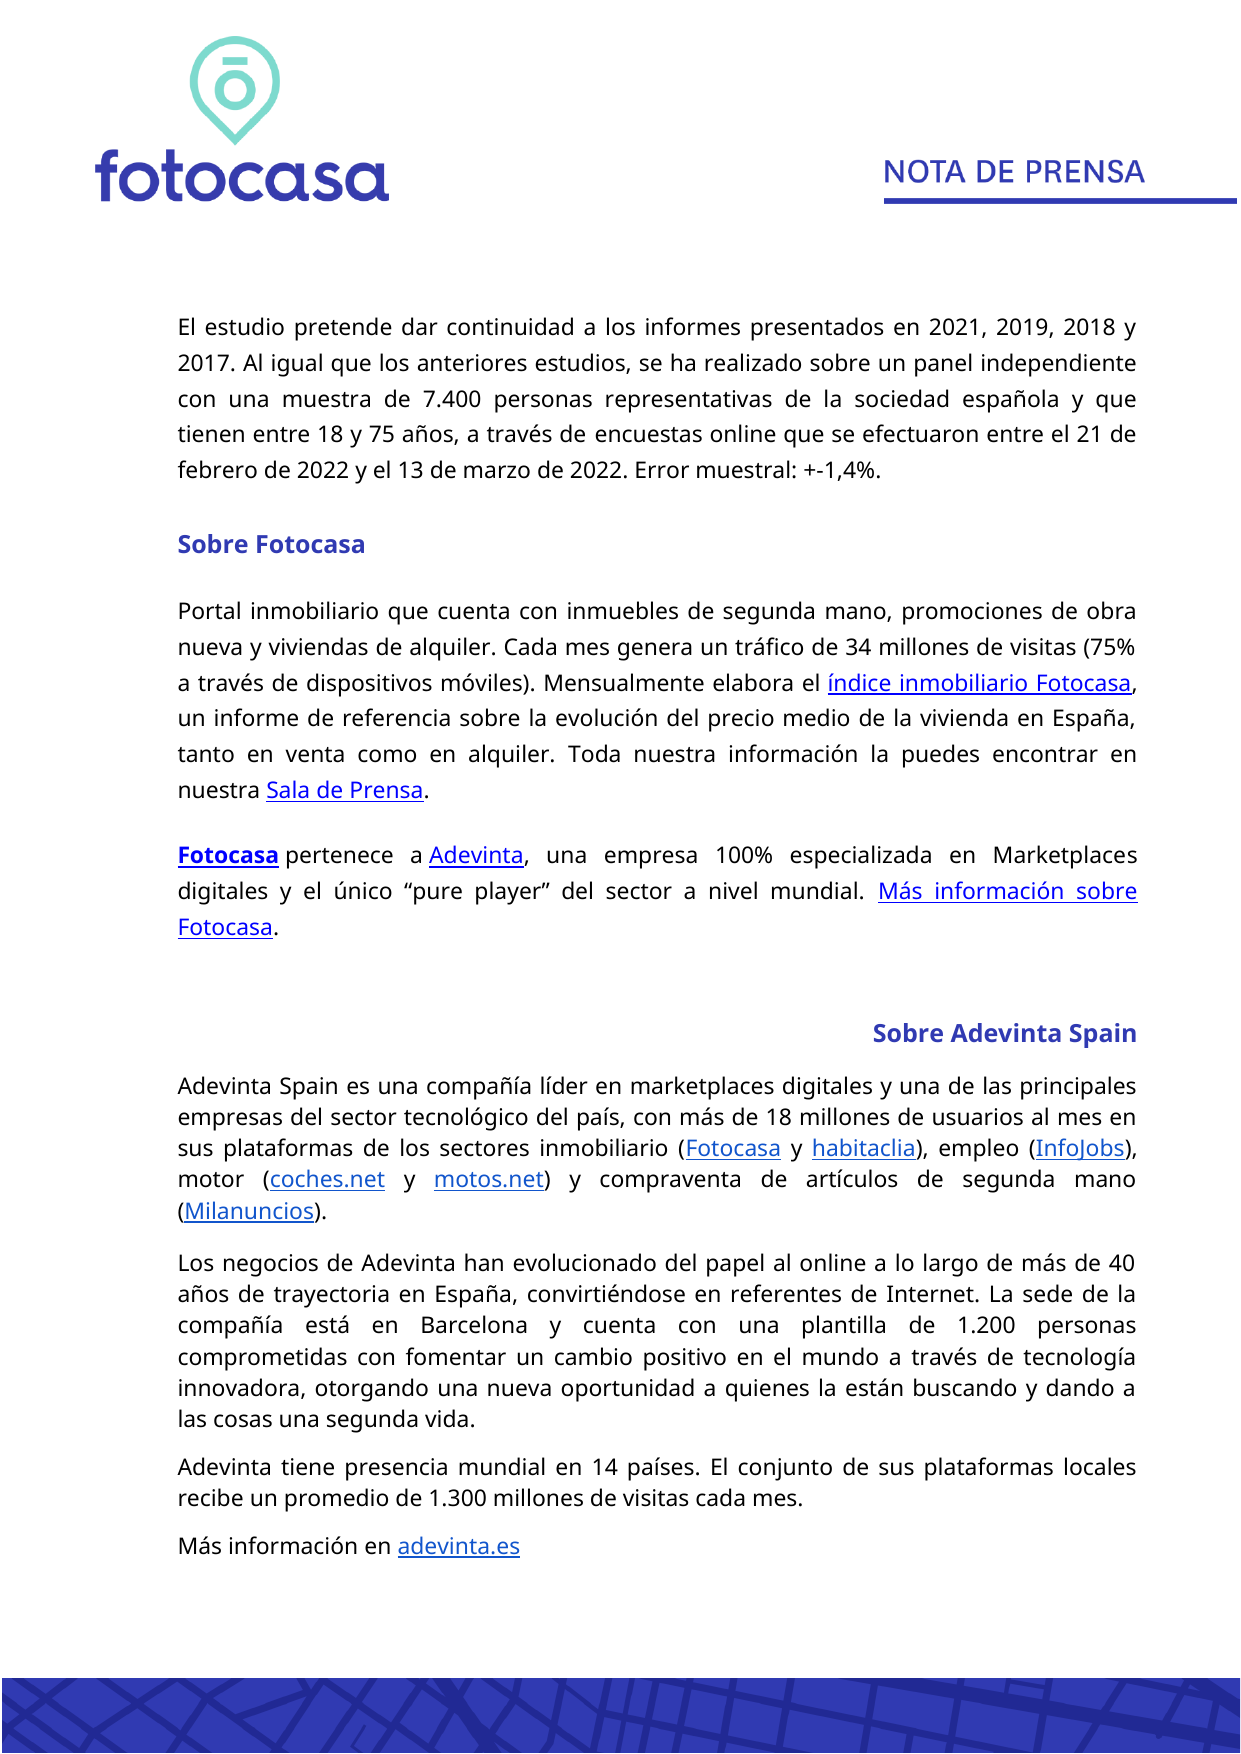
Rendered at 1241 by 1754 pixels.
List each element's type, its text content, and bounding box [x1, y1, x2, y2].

picture [0, 36, 1237, 204]
text Sobre Adevinta Spain [177, 1016, 1138, 1049]
text Adevinta tiene presencia mundial en 14 países. El conjunto de sus plataformas locales recibe un promedio de 1.300 millones de visitas cada mes. [177, 1451, 1138, 1513]
text Fotocasa pertenece a Adevinta, una empresa 100% especializada en Marketplaces digitales y el único “pure player” del sector a nivel mundial. Más información sobre Fotocasa. [177, 839, 1138, 942]
text El estudio pretende dar continuidad a los informes presentados en 2021, 2019, 2018 y 2017. Al igual que los anteriores estudios, se ha realizado sobre un panel independiente con una muestra de 7.400 personas representativas de la sociedad española y que tienen entre 18 y 75 años, a través de encuestas online que se efectuaron entre el 21 de febrero de 2022 y el 13 de marzo de 2022. Error muestral: +-1,4%. [177, 311, 1138, 486]
text Los negocios de Adevinta han evolucionado del papel al online a lo largo de más de 40 años de trayectoria en España, convirtiéndose en referentes de Internet. La sede de la compañía está en Barcelona y cuenta con una plantilla de 1.200 personas comprometidas con fomentar un cambio positivo en el mundo a través de tecnología innovadora, otorgando una nueva oportunidad a quienes la están buscando y dando a las cosas una segunda vida. [177, 1247, 1138, 1434]
text Portal inmobiliario que cuenta con inmuebles de segunda mano, promociones de obra nueva y viviendas de alquiler. Cada mes genera un tráfico de 34 millones de visitas (75% a través de dispositivos móviles). Mensualmente elabora el índice inmobiliario Fotocasa, un informe de referencia sobre la evolución del precio medio de la vivienda en España, tanto en venta como en alquiler. Toda nuestra información la puedes encontrar en nuestra Sala de Prensa. [177, 594, 1138, 806]
picture [2, 1678, 1241, 1753]
text Más información en adevinta.es [177, 1530, 1138, 1561]
text Adevinta Spain es una compañía líder en marketplaces digitales y una de las principales empresas del sector tecnológico del país, con más de 18 millones de usuarios al mes en sus plataformas de los sectores inmobiliario (Fotocasa y habitaclia), empleo (InfoJobs), motor (coches.net y motos.net) y compraventa de artículos de segunda mano (Milanuncios). [177, 1069, 1138, 1226]
text Sobre Fotocasa [177, 526, 1138, 560]
